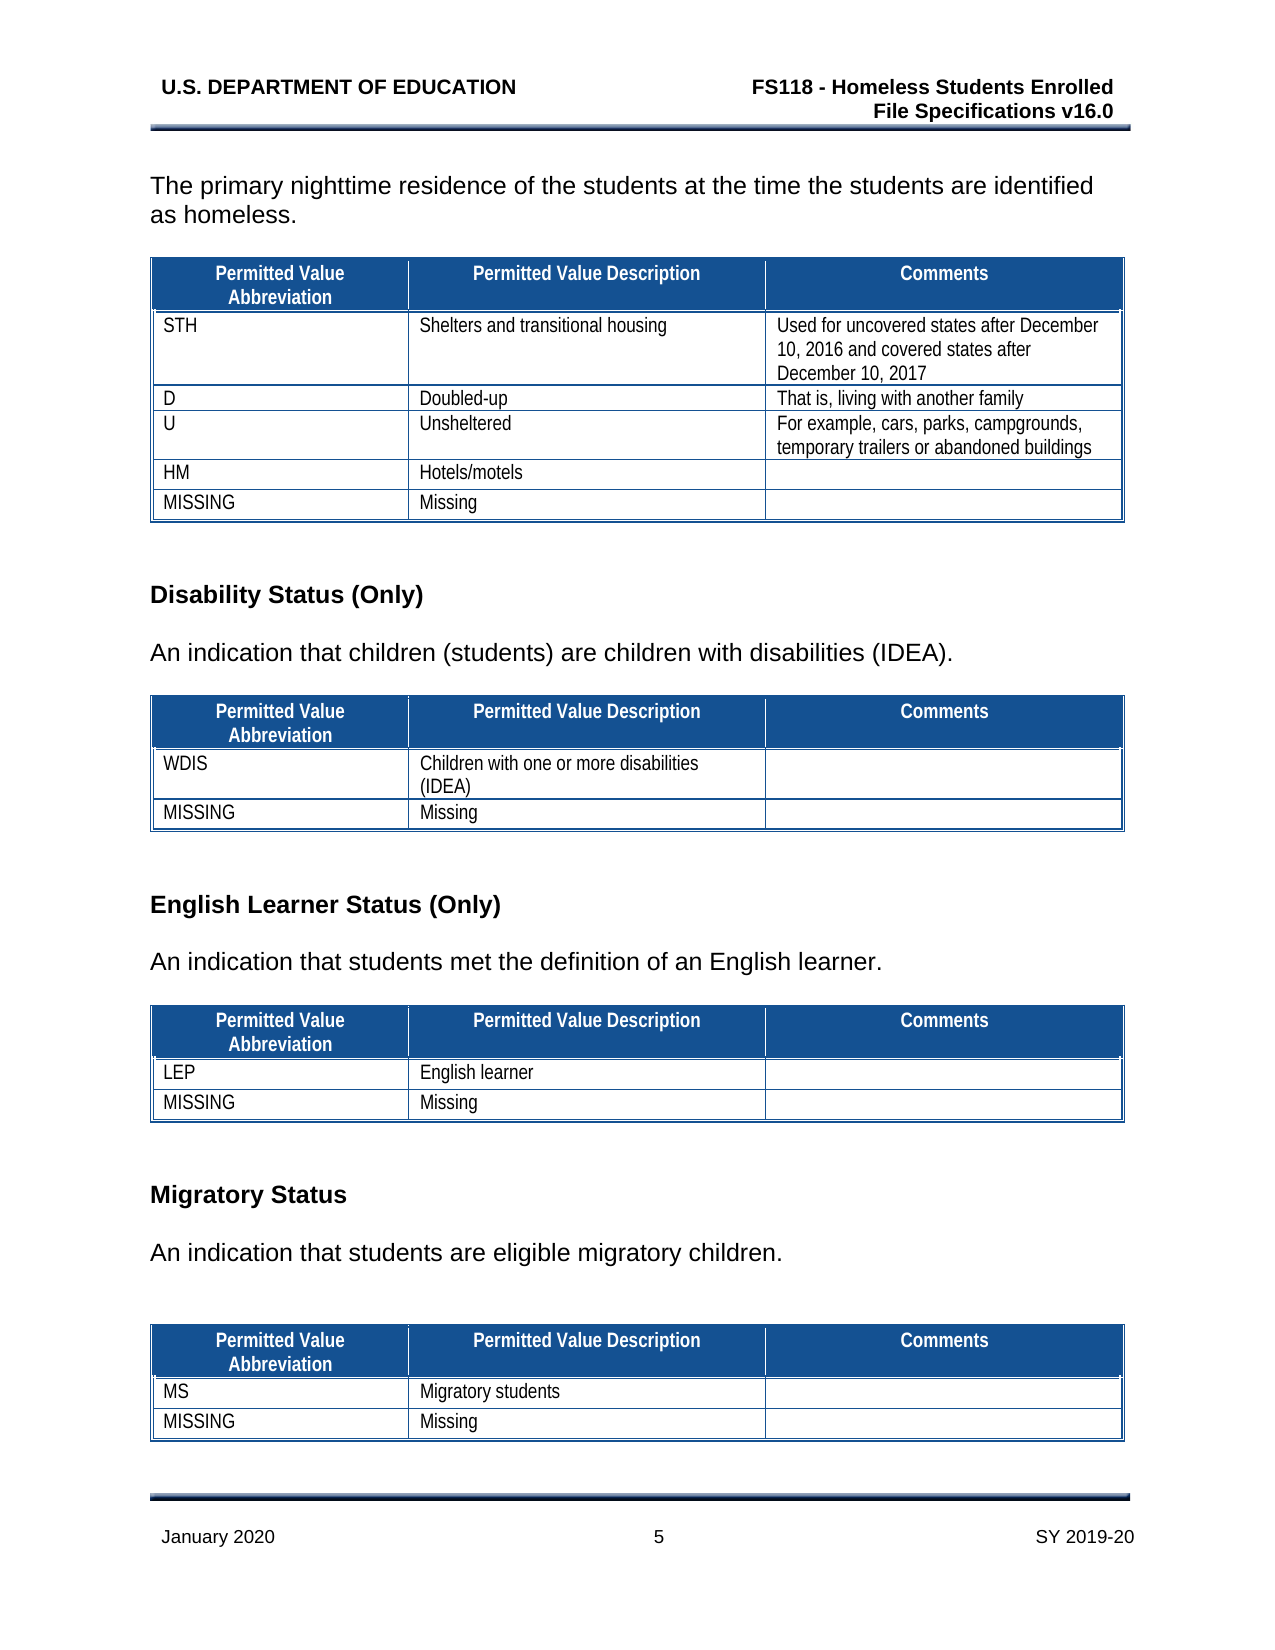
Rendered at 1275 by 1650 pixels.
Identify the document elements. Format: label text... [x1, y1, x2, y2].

table_cell Missing [409, 1409, 765, 1438]
table_cell Unsheltered [409, 411, 765, 459]
table_cell HM [154, 460, 408, 489]
table_header Permitted Value Description [409, 1328, 765, 1375]
table_header Permitted Value Abbreviation [154, 1008, 408, 1056]
table_header Comments [766, 699, 1121, 747]
picture [150, 122, 1138, 131]
table_cell Missing [409, 1090, 765, 1119]
table_cell Shelters and transitional housing [409, 313, 765, 384]
table_cell Missing [409, 490, 765, 519]
table_header Permitted Value Description [409, 699, 765, 747]
table_cell Children with one or more disabilities (IDEA) [409, 750, 765, 798]
table_header Permitted Value Abbreviation [154, 1328, 408, 1375]
text Migratory Status [150, 1180, 1125, 1209]
table_cell Missing [409, 800, 765, 828]
text English Learner Status (Only) [150, 889, 1125, 918]
table_cell [766, 490, 1121, 519]
table_header Permitted Value Description [409, 1008, 765, 1056]
table_cell [766, 800, 1121, 828]
picture [150, 1493, 1130, 1501]
table_cell LEP [154, 1056, 408, 1089]
table_cell STH [152, 309, 408, 384]
table_header Comments [766, 1008, 1121, 1056]
table_cell [766, 1375, 1122, 1408]
table_header Comments [766, 1328, 1121, 1375]
text The primary nighttime residence of the students at the time the students are identified as homeless. [150, 171, 1125, 228]
table_cell Migratory students [409, 1379, 765, 1408]
table_cell WDIS [152, 747, 408, 798]
table_cell [766, 1056, 1122, 1089]
table_cell [766, 1090, 1121, 1119]
text An indication that students are eligible migratory children. [150, 1237, 1125, 1266]
table_cell MISSING [154, 1409, 408, 1438]
table_cell MS [154, 1375, 408, 1408]
table_cell D [154, 386, 408, 409]
table_cell English learner [409, 1060, 765, 1089]
table_cell U [154, 411, 408, 459]
table_cell Hotels/motels [409, 460, 765, 489]
table_header Permitted Value Abbreviation [154, 261, 408, 309]
table_cell MISSING [154, 1090, 408, 1119]
table_cell [766, 747, 1123, 798]
table_cell Doubled-up [409, 386, 765, 409]
table_cell MISSING [154, 800, 408, 828]
text Disability Status (Only) [150, 580, 1125, 609]
text An indication that children (students) are children with disabilities (IDEA). [150, 637, 1125, 666]
table_cell [766, 1409, 1121, 1438]
table_cell For example, cars, parks, campgrounds, temporary trailers or abandoned buildings [766, 411, 1121, 459]
table_cell [766, 460, 1121, 489]
table_cell Used for uncovered states after December 10, 2016 and covered states after December 10, 2017 [766, 309, 1123, 384]
table_header Permitted Value Abbreviation [154, 699, 408, 747]
table_cell MISSING [154, 490, 408, 519]
table_header Comments [766, 261, 1121, 309]
table_cell That is, living with another family [766, 386, 1121, 409]
text An indication that students met the definition of an English learner. [150, 947, 1125, 976]
table_header Permitted Value Description [409, 261, 765, 309]
